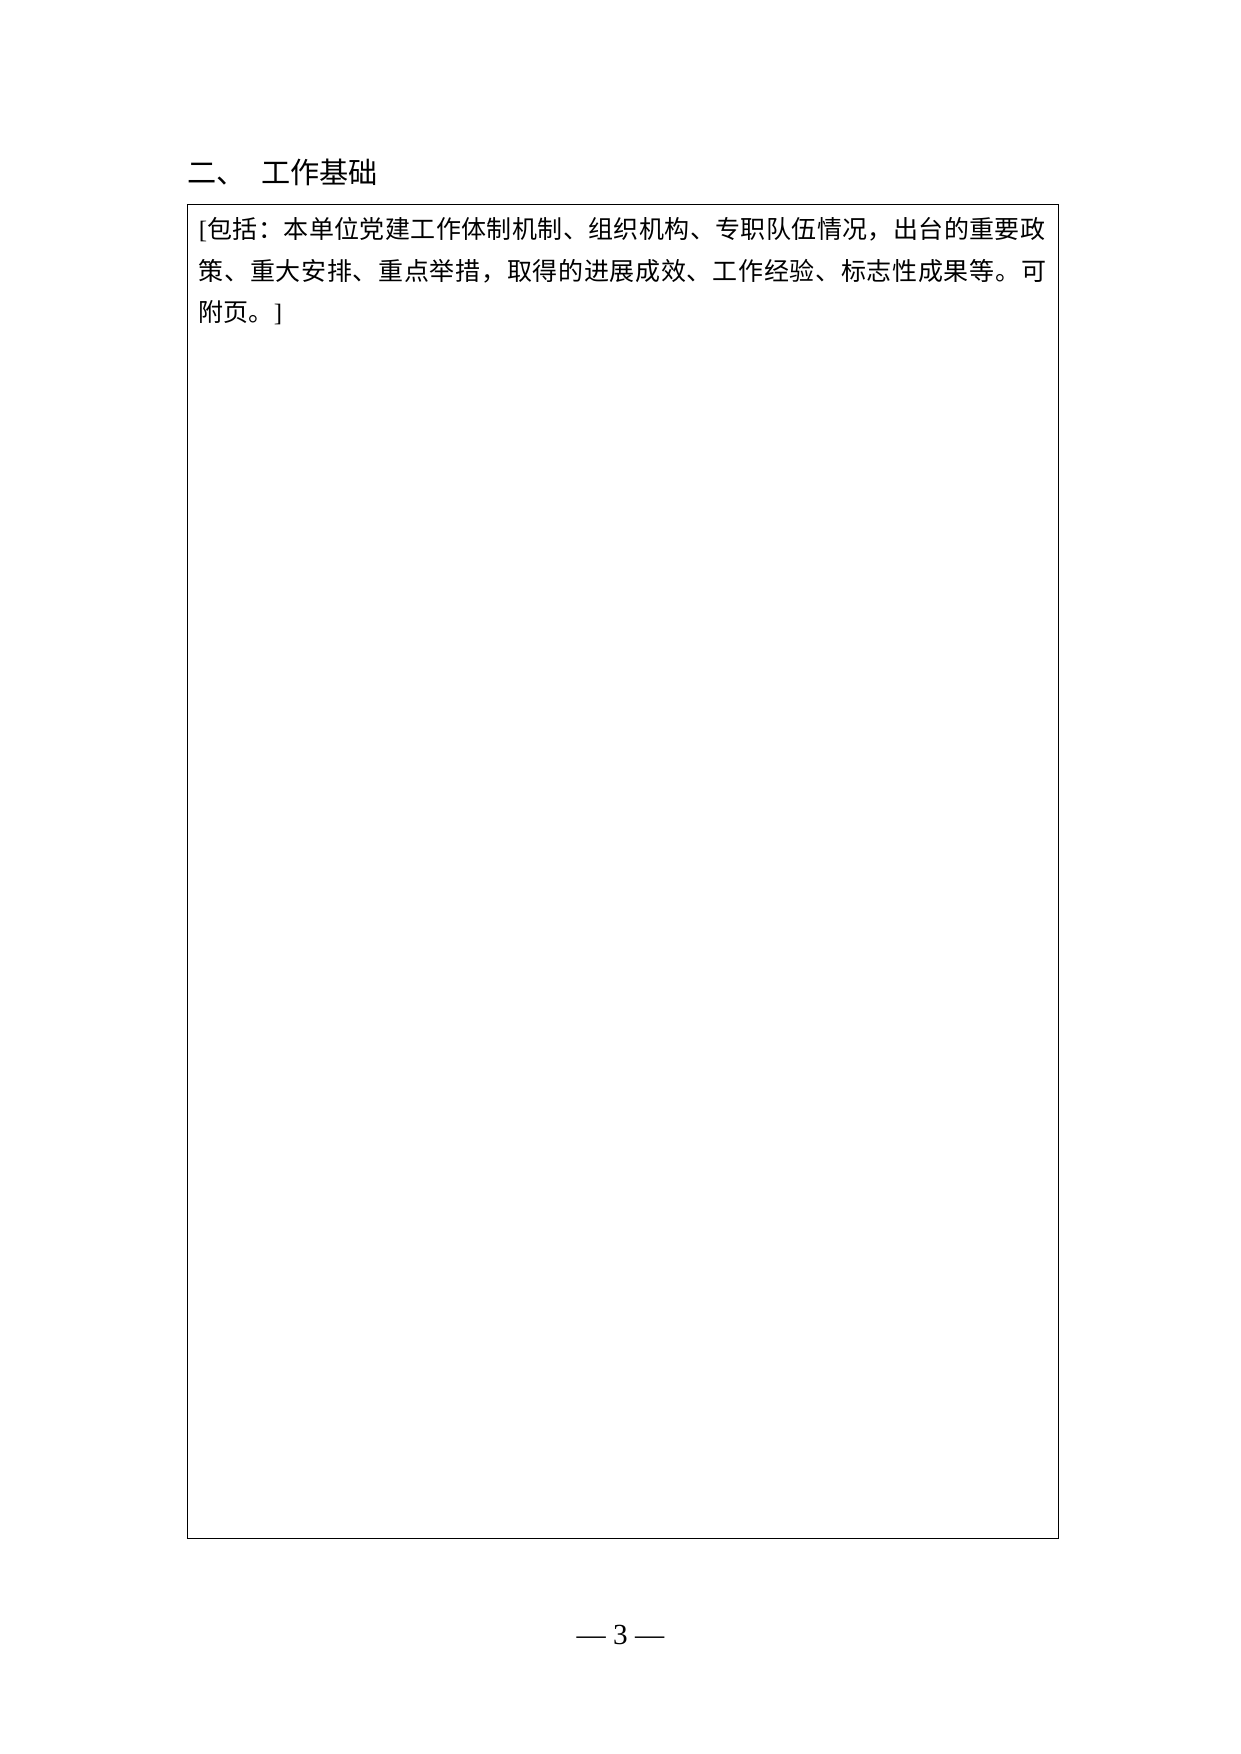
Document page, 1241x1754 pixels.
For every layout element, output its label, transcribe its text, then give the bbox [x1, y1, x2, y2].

list 工作基础 [187, 150, 1053, 192]
table_header [包括：本单位党建工作体制机制、组织机构、专职队伍情况，出台的重要政策、重大安排、重点举措，取得的进展成效、工作经验、标志性成果等。可附页。] [188, 205, 1058, 1538]
